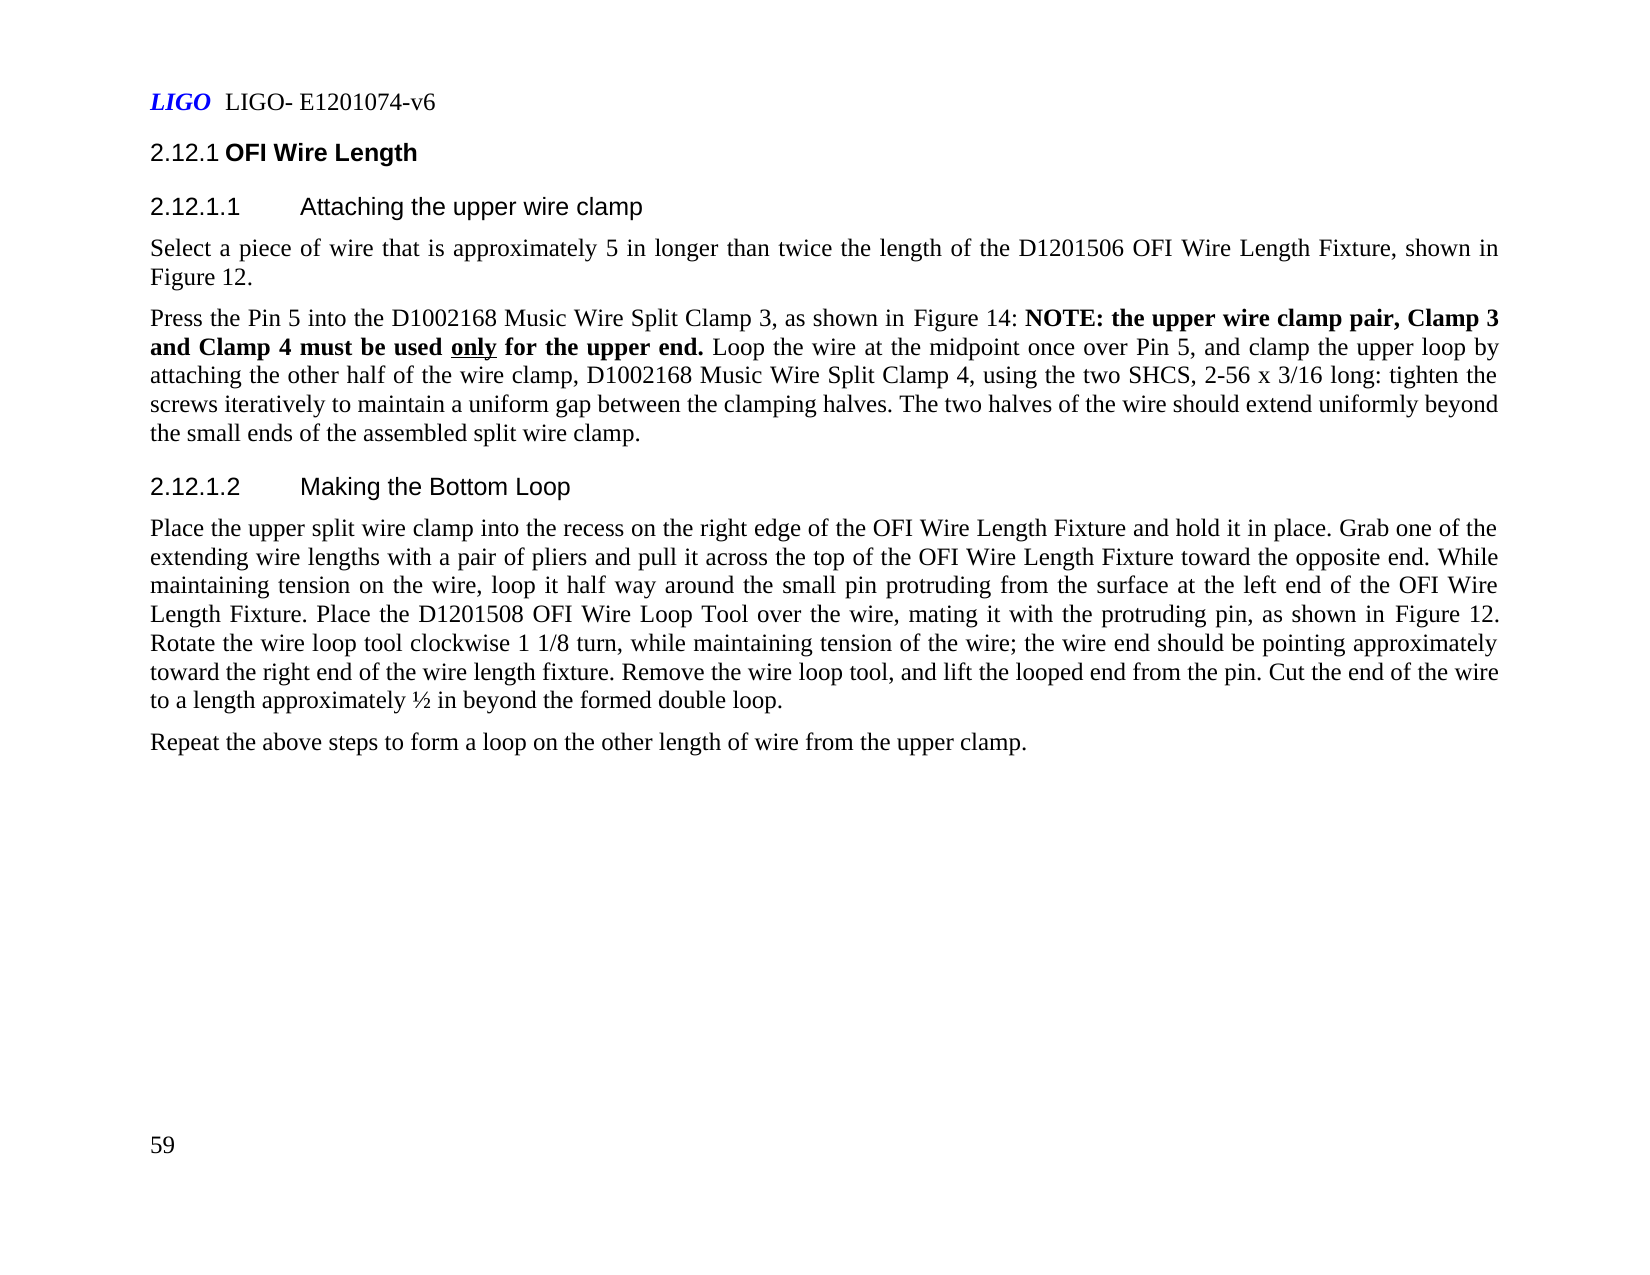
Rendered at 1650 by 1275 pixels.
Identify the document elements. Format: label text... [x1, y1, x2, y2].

text Repeat the above steps to form a loop on the other length of wire from the upper clamp. [150, 727, 1500, 756]
text Place the upper split wire clamp into the recess on the right edge of the OFI Wire Length Fixture and hold it in place. Grab one of the extending wire lengths with a pair of pliers and pull it across the top of the OFI Wire Length Fixture toward the opposite end. While maintaining tension on the wire, loop it half way around the small pin protruding from the surface at the left end of the OFI Wire Length Fixture. Place the D1201508 OFI Wire Loop Tool over the wire, mating it with the protruding pin, as shown in Figure 12. Rotate the wire loop tool clockwise 1 1/8 turn, while maintaining tension of the wire; the wire end should be pointing approximately toward the right end of the wire length fixture. Remove the wire loop tool, and lift the looped end from the pin. Cut the end of the wire to a length approximately ½ in beyond the formed double loop. [150, 513, 1500, 714]
text Press the Pin 5 into the D1002168 Music Wire Split Clamp 3, as shown in Figure 14: NOTE: the upper wire clamp pair, Clamp 3 and Clamp 4 must be used only for the upper end. Loop the wire at the midpoint once over Pin 5, and clamp the upper loop by attaching the other half of the wire clamp, D1002168 Music Wire Split Clamp 4, using the two SHCS, 2-56 x 3/16 long: tighten the screws iteratively to maintain a uniform gap between the clamping halves. The two halves of the wire should extend uniformly beyond the small ends of the assembled split wire clamp. [150, 303, 1500, 447]
text Select a piece of wire that is approximately 5 in longer than twice the length of the D1201506 OFI Wire Length Fixture, shown in Figure 12. [150, 233, 1500, 291]
subtitle OFI Wire Length [150, 138, 1500, 167]
subtitle Making the Bottom Loop [150, 472, 1500, 501]
subtitle Attaching the upper wire clamp [150, 192, 1500, 221]
